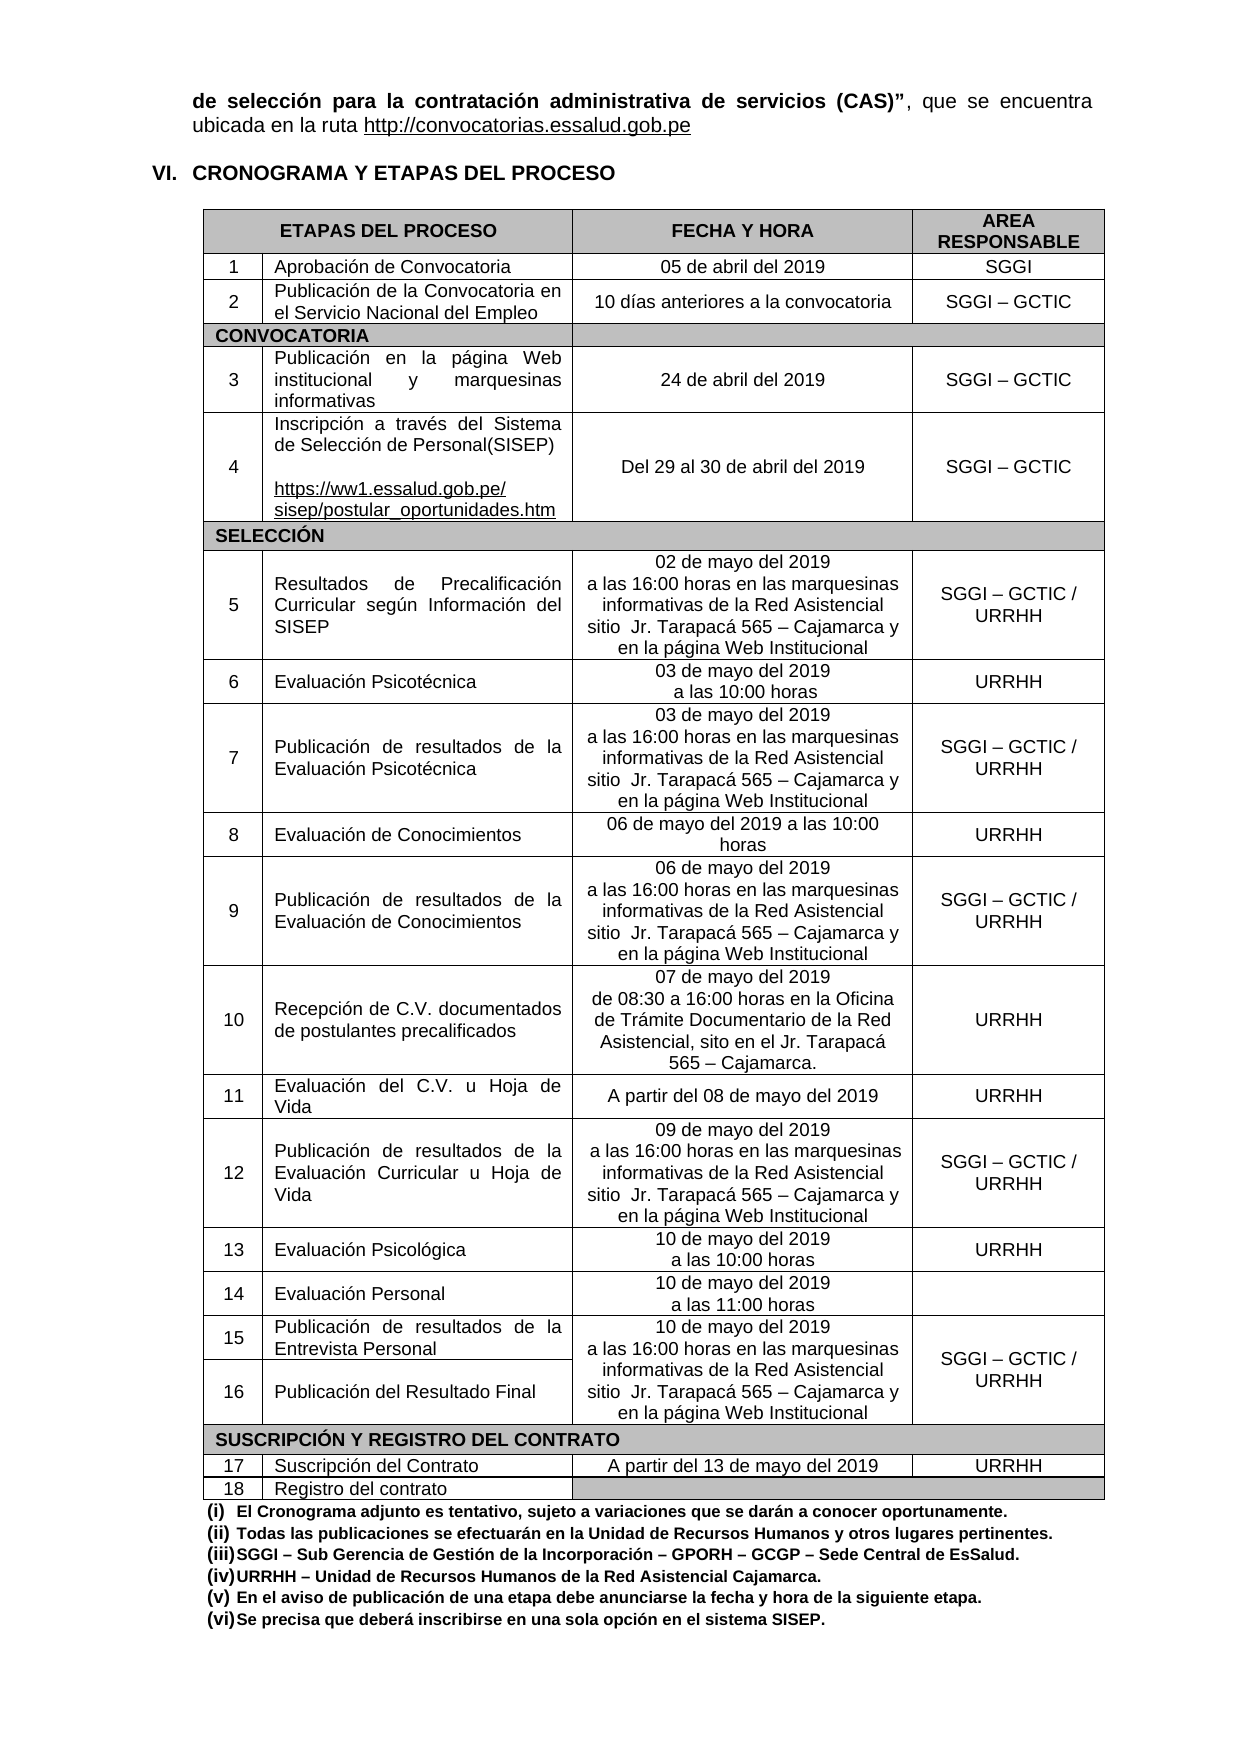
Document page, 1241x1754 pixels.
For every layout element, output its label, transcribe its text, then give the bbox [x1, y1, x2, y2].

table_cell 11 [204, 1075, 262, 1118]
table_cell URRHH [913, 660, 1104, 703]
table_cell 03 de mayo del 2019 a las 16:00 horas en las marquesinas informativas de la Red Asistencial sitio Jr. Tarapacá 565 – Cajamarca y en la página Web Institucional [573, 704, 912, 812]
table_cell SGGI – GCTIC / URRHH [913, 857, 1104, 965]
table_cell 9 [204, 857, 262, 965]
table_cell Publicación de resultados de la Entrevista Personal [263, 1316, 572, 1359]
table_cell Publicación de resultados de la Evaluación Psicotécnica [263, 704, 572, 812]
table_header FECHA Y HORA [573, 210, 912, 253]
table_cell URRHH [913, 966, 1104, 1073]
table_cell Evaluación de Conocimientos [263, 813, 572, 856]
table_cell URRHH [913, 1228, 1104, 1271]
list SGGI – Sub Gerencia de Gestión de la Incorporación – GPORH – GCGP – Sede Central de EsSalud. [207, 1543, 1092, 1565]
table_cell 24 de abril del 2019 [573, 347, 912, 412]
table_cell Registro del contrato [263, 1478, 572, 1499]
table_cell 2 [204, 280, 262, 323]
table_cell URRHH [913, 1455, 1104, 1476]
table_cell 06 de mayo del 2019 a las 10:00 horas [573, 813, 912, 856]
list CRONOGRAMA Y ETAPAS DEL PROCESO [177, 161, 1092, 184]
table_cell A partir del 08 de mayo del 2019 [573, 1075, 912, 1118]
table_cell 16 [204, 1360, 262, 1424]
list En el aviso de publicación de una etapa debe anunciarse la fecha y hora de la siguiente etapa. [207, 1586, 1092, 1608]
table_cell Evaluación Psicológica [263, 1228, 572, 1271]
table_cell Resultados de Precalificación Curricular según Información del SISEP [263, 551, 572, 659]
table_cell SGGI – GCTIC [913, 413, 1104, 521]
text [192, 89, 1092, 137]
list El Cronograma adjunto es tentativo, sujeto a variaciones que se darán a conocer oportunamente. [207, 1500, 1092, 1522]
table_cell 10 [204, 966, 262, 1073]
table_cell 10 de mayo del 2019 a las 16:00 horas en las marquesinas informativas de la Red Asistencial sitio Jr. Tarapacá 565 – Cajamarca y en la página Web Institucional [573, 1316, 912, 1424]
table_cell A partir del 13 de mayo del 2019 [573, 1455, 912, 1476]
list Se precisa que deberá inscribirse en una sola opción en el sistema SISEP. [207, 1608, 1092, 1629]
table_cell [573, 522, 1104, 550]
table_cell 12 [204, 1119, 262, 1227]
table_cell SGGI – GCTIC [913, 280, 1104, 323]
table_header ETAPAS DEL PROCESO [204, 210, 572, 253]
table_cell 10 de mayo del 2019 a las 11:00 horas [573, 1272, 912, 1315]
table_cell 14 [204, 1272, 262, 1315]
table_cell 09 de mayo del 2019 a las 16:00 horas en las marquesinas informativas de la Red Asistencial sitio Jr. Tarapacá 565 – Cajamarca y en la página Web Institucional [573, 1119, 912, 1227]
table_cell 13 [204, 1228, 262, 1271]
table_cell 07 de mayo del 2019 de 08:30 a 16:00 horas en la Oficina de Trámite Documentario de la Red Asistencial, sito en el Jr. Tarapacá 565 – Cajamarca. [573, 966, 912, 1073]
table_cell SGGI [913, 254, 1104, 279]
table_cell 5 [204, 551, 262, 659]
table_header AREA RESPONSABLE [913, 210, 1104, 253]
table_cell SGGI – GCTIC [913, 347, 1104, 412]
table_cell 05 de abril del 2019 [573, 254, 912, 279]
table_cell URRHH [913, 1075, 1104, 1118]
table_cell Evaluación Personal [263, 1272, 572, 1315]
table_cell Publicación del Resultado Final [263, 1360, 572, 1424]
table_cell SGGI – GCTIC / URRHH [913, 704, 1104, 812]
list URRHH – Unidad de Recursos Humanos de la Red Asistencial Cajamarca. [207, 1565, 1092, 1586]
table_cell Recepción de C.V. documentados de postulantes precalificados [263, 966, 572, 1073]
table_cell 3 [204, 347, 262, 412]
table_cell Publicación en la página Web institucional y marquesinas informativas [263, 347, 572, 412]
table_cell CONVOCATORIA [204, 324, 572, 346]
table_cell URRHH [913, 813, 1104, 856]
table_cell [913, 1272, 1104, 1315]
table_cell 8 [204, 813, 262, 856]
table_cell Evaluación del C.V. u Hoja de Vida [263, 1075, 572, 1118]
table_cell SELECCIÓN [204, 522, 573, 550]
table_cell SUSCRIPCIÓN Y REGISTRO DEL CONTRATO [204, 1425, 1104, 1454]
table_cell 10 días anteriores a la convocatoria [573, 280, 912, 323]
table_cell Aprobación de Convocatoria [263, 254, 572, 279]
table_cell Evaluación Psicotécnica [263, 660, 572, 703]
list Todas las publicaciones se efectuarán en la Unidad de Recursos Humanos y otros lugares pertinentes. [207, 1522, 1092, 1543]
table_cell Publicación de resultados de la Evaluación Curricular u Hoja de Vida [263, 1119, 572, 1227]
table_cell [573, 1478, 1104, 1499]
table_cell [573, 324, 1104, 346]
table_cell SGGI – GCTIC / URRHH [913, 1316, 1104, 1424]
table_cell SGGI – GCTIC / URRHH [913, 551, 1104, 659]
table_cell Publicación de la Convocatoria en el Servicio Nacional del Empleo [263, 280, 572, 323]
table_cell 7 [204, 704, 262, 812]
table_cell Publicación de resultados de la Evaluación de Conocimientos [263, 857, 572, 965]
table_cell 1 [204, 254, 262, 279]
table_cell 4 [204, 413, 262, 521]
table_cell 15 [204, 1316, 262, 1359]
table_cell 18 [204, 1478, 262, 1499]
table_cell 06 de mayo del 2019 a las 16:00 horas en las marquesinas informativas de la Red Asistencial sitio Jr. Tarapacá 565 – Cajamarca y en la página Web Institucional [573, 857, 912, 965]
table_cell 10 de mayo del 2019 a las 10:00 horas [573, 1228, 912, 1271]
table_cell Suscripción del Contrato [263, 1455, 572, 1476]
table_cell SGGI – GCTIC / URRHH [913, 1119, 1104, 1227]
table_cell Del 29 al 30 de abril del 2019 [573, 413, 912, 521]
table_cell Inscripción a través del Sistema de Selección de Personal(SISEP) https://ww1.essalud.gob.pe/sisep/postular_oportunidades.htm [263, 413, 572, 521]
table_cell 02 de mayo del 2019 a las 16:00 horas en las marquesinas informativas de la Red Asistencial sitio Jr. Tarapacá 565 – Cajamarca y en la página Web Institucional [573, 551, 912, 659]
table_cell 17 [204, 1455, 262, 1476]
table_cell 6 [204, 660, 262, 703]
table_cell 03 de mayo del 2019 a las 10:00 horas [573, 660, 912, 703]
